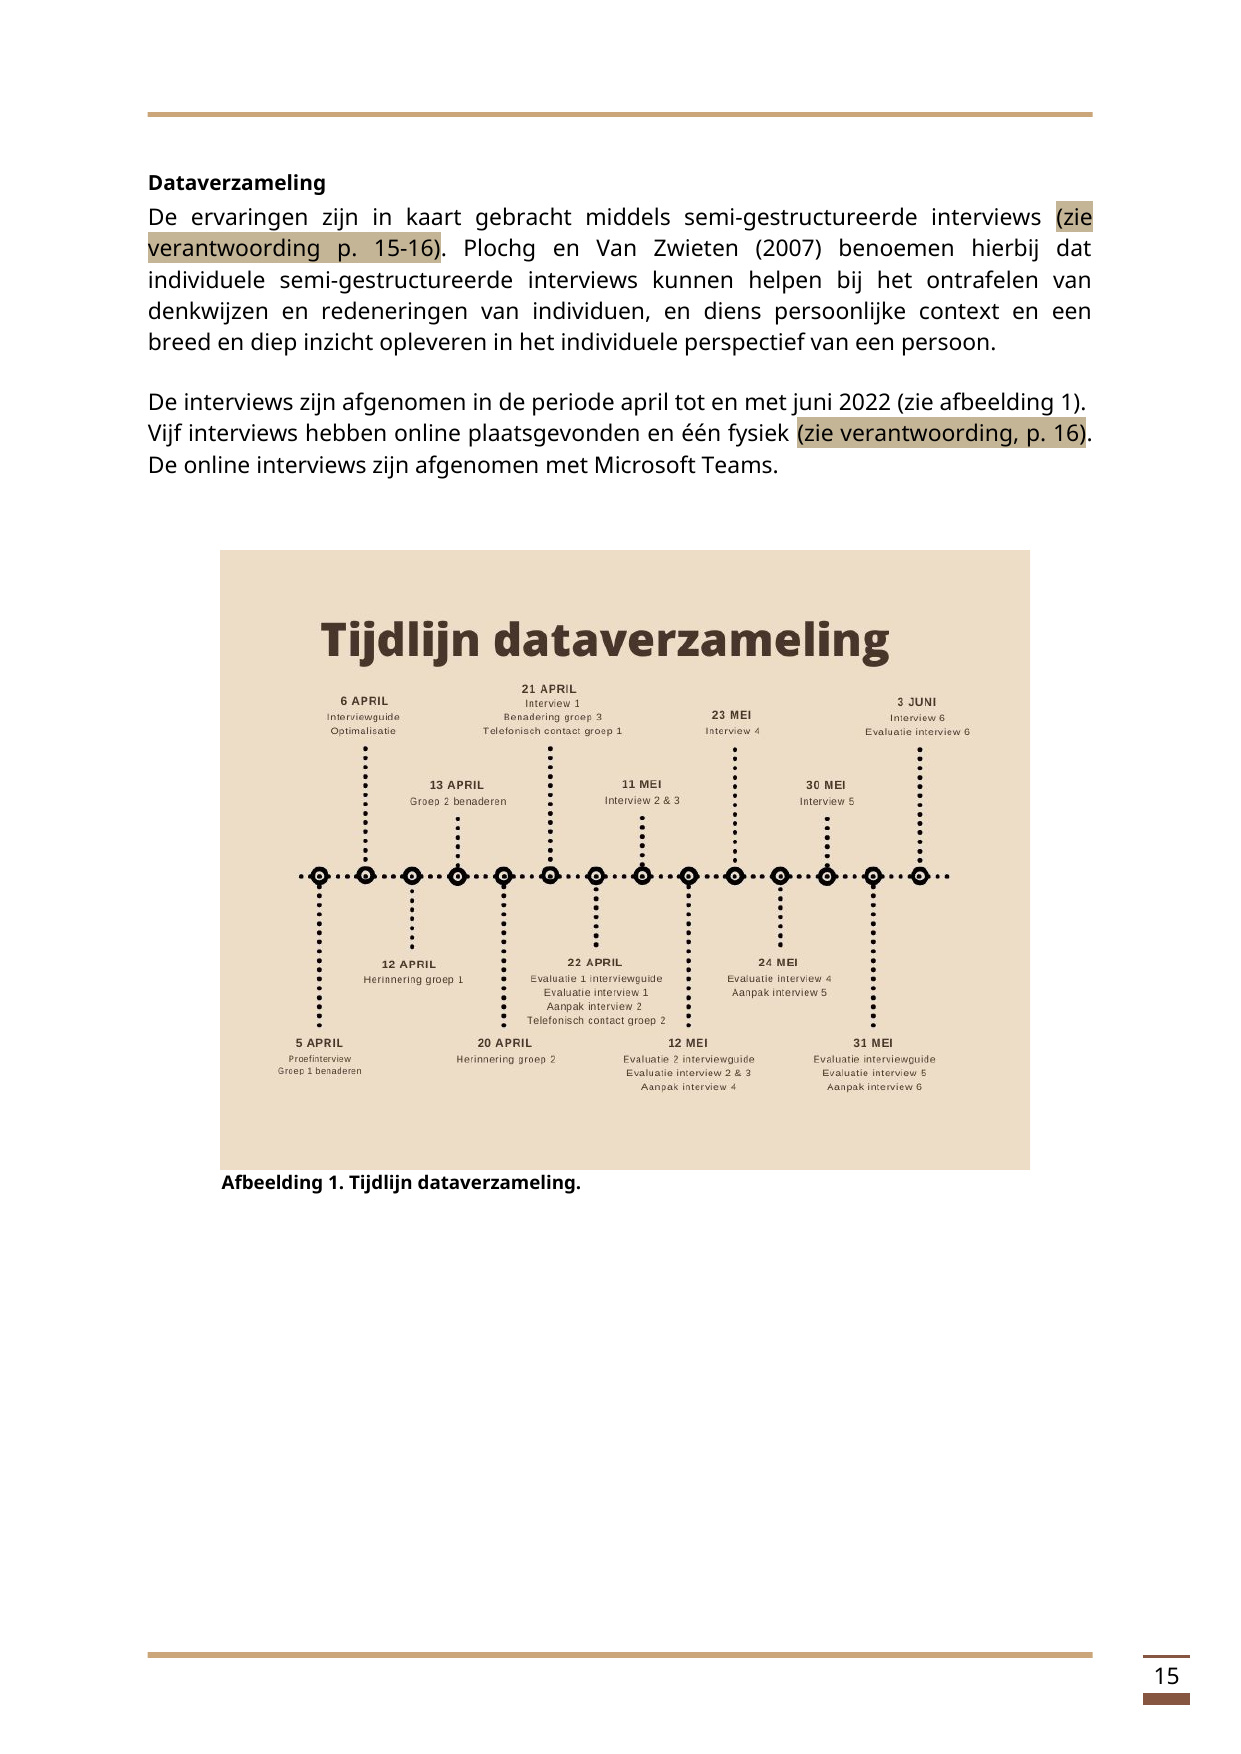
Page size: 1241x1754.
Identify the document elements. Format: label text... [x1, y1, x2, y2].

text De interviews zijn afgenomen in de periode april tot en met juni 2022 (zie afbeelding 1). [148, 386, 1093, 417]
text Vijf interviews hebben online plaatsgevonden en één fysiek (zie verantwoording, p. 16). De online interviews zijn afgenomen met Microsoft Teams. [148, 417, 1093, 480]
picture [220, 550, 1031, 1170]
picture [147, 112, 1093, 117]
text De ervaringen zijn in kaart gebracht middels semi-gestructureerde interviews (zie verantwoording p. 15-16). Plochg en Van Zwieten (2007) benoemen hierbij dat individuele semi-gestructureerde interviews kunnen helpen bij het ontrafelen van denkwijzen en redeneringen van individuen, en diens persoonlijke context en een breed en diep inzicht opleveren in het individuele perspectief van een persoon. [148, 201, 1093, 357]
subtitle Dataverzameling [148, 168, 1093, 197]
picture [147, 1652, 1093, 1658]
